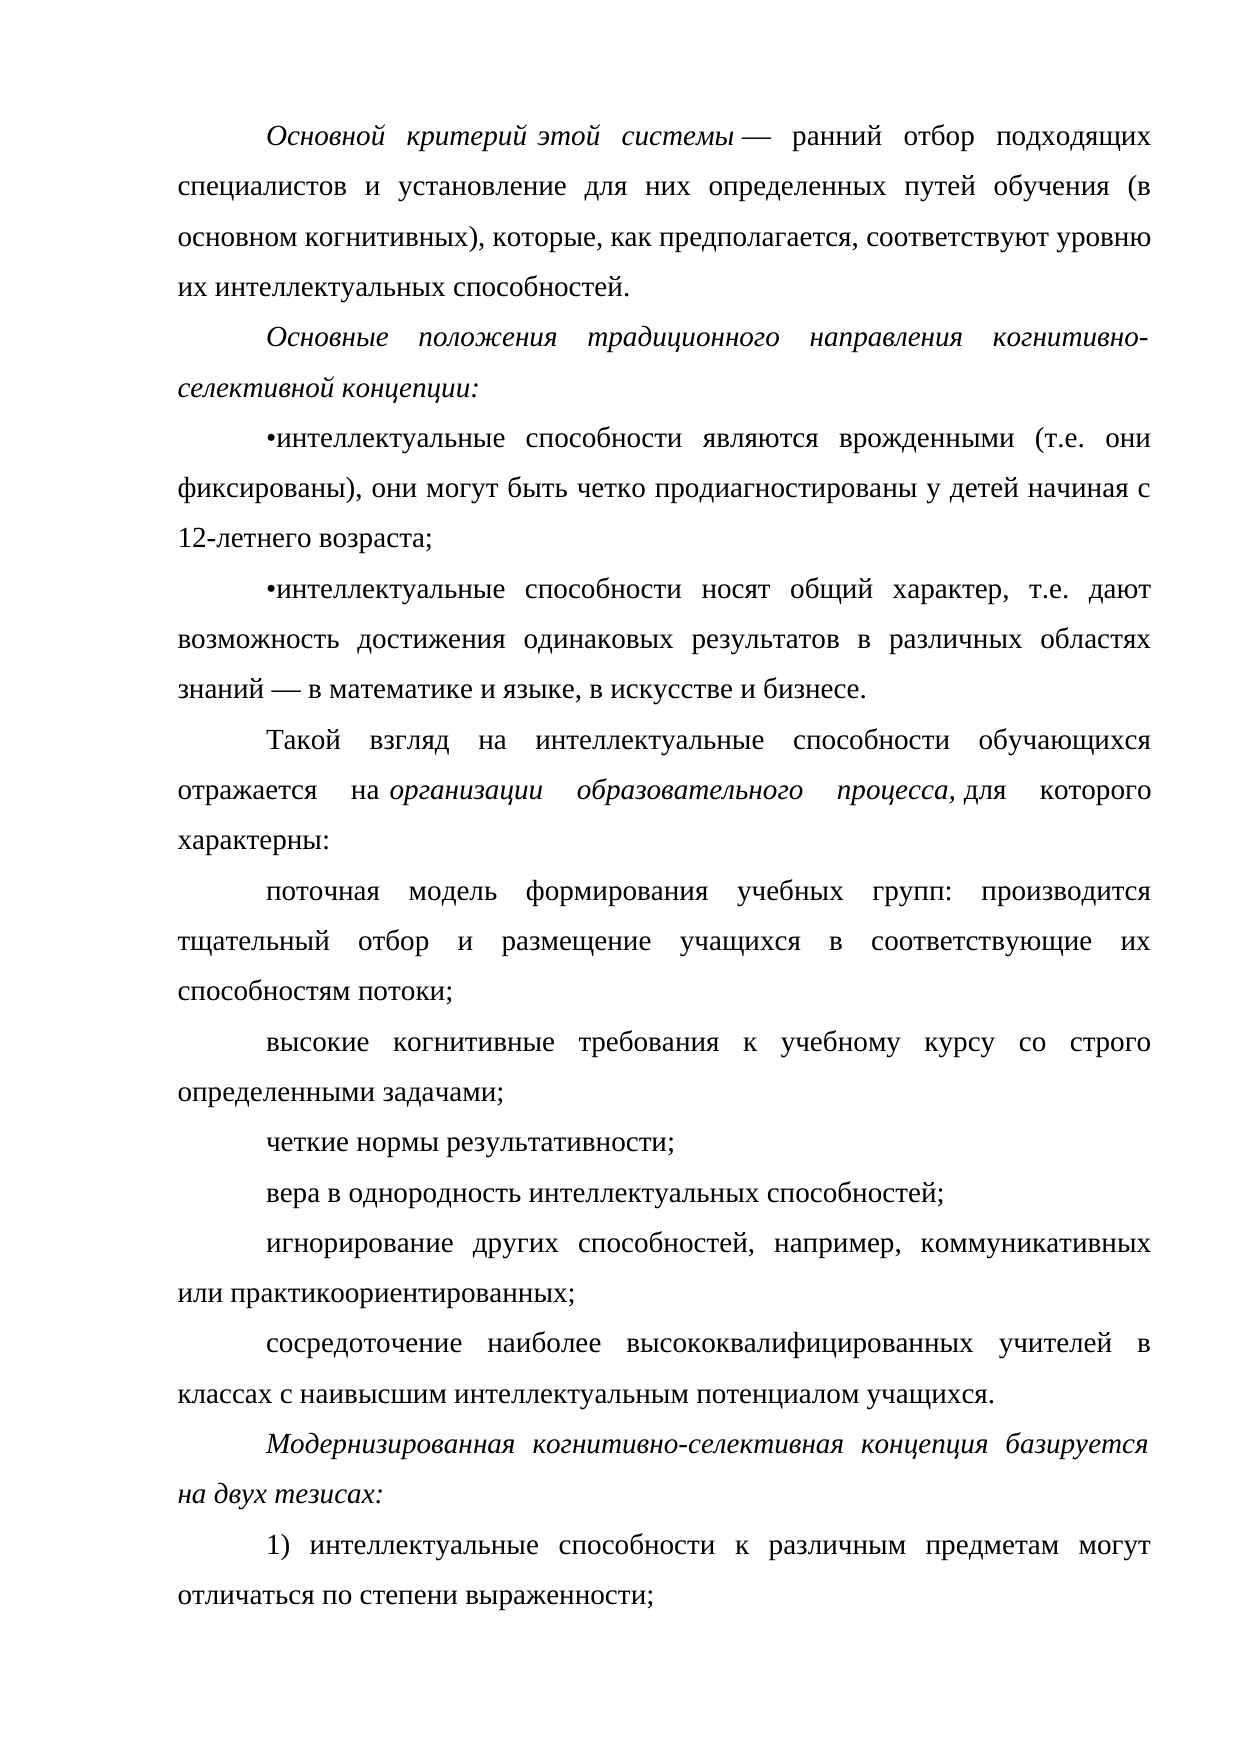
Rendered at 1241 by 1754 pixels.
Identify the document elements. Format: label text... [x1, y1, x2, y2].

text поточная модель формирования учебных групп: производится тщательный отбор и размещение учащихся в соответствующие их способностям потоки; [177, 873, 1152, 1007]
text сосредоточение наиболее высококвалифицированных учителей в классах с наивысшим интеллектуальным потенциалом учащихся. [177, 1326, 1152, 1409]
text игнорирование других способностей, например, коммуникативных или практикоориентированных; [177, 1225, 1152, 1309]
text •интеллектуальные способности являются врожденными (т.е. они фиксированы), они могут быть четко продиагностированы у детей начиная с 12-летнего возраста; [177, 420, 1152, 554]
text вера в однородность интеллектуальных способностей; [177, 1175, 1152, 1208]
text Основные положения традиционного направления когнитивно-селективной концепции: [177, 319, 1152, 403]
text Такой взгляд на интеллектуальные способности обучающихся отражается на организации образовательного процесса, для которого характерны: [177, 722, 1152, 856]
text •интеллектуальные способности носят общий характер, т.е. дают возможность достижения одинаковых результатов в различных областях знаний — в математике и языке, в искусстве и бизнесе. [177, 571, 1152, 705]
text высокие когнитивные требования к учебному курсу со строго определенными задачами; [177, 1024, 1152, 1108]
text 1) интеллектуальные способности к различным предметам могут отличаться по степени выраженности; [177, 1527, 1152, 1611]
text четкие нормы результативности; [177, 1124, 1152, 1158]
text Основной критерий этой системы — ранний отбор подходящих специалистов и установление для них определенных путей обучения (в основном когнитивных), которые, как предполагается, соответствуют уровню их интеллектуальных способностей. [177, 118, 1152, 303]
text Модернизированная когнитивно-селективная концепция базируется на двух тезисах: [177, 1426, 1152, 1510]
